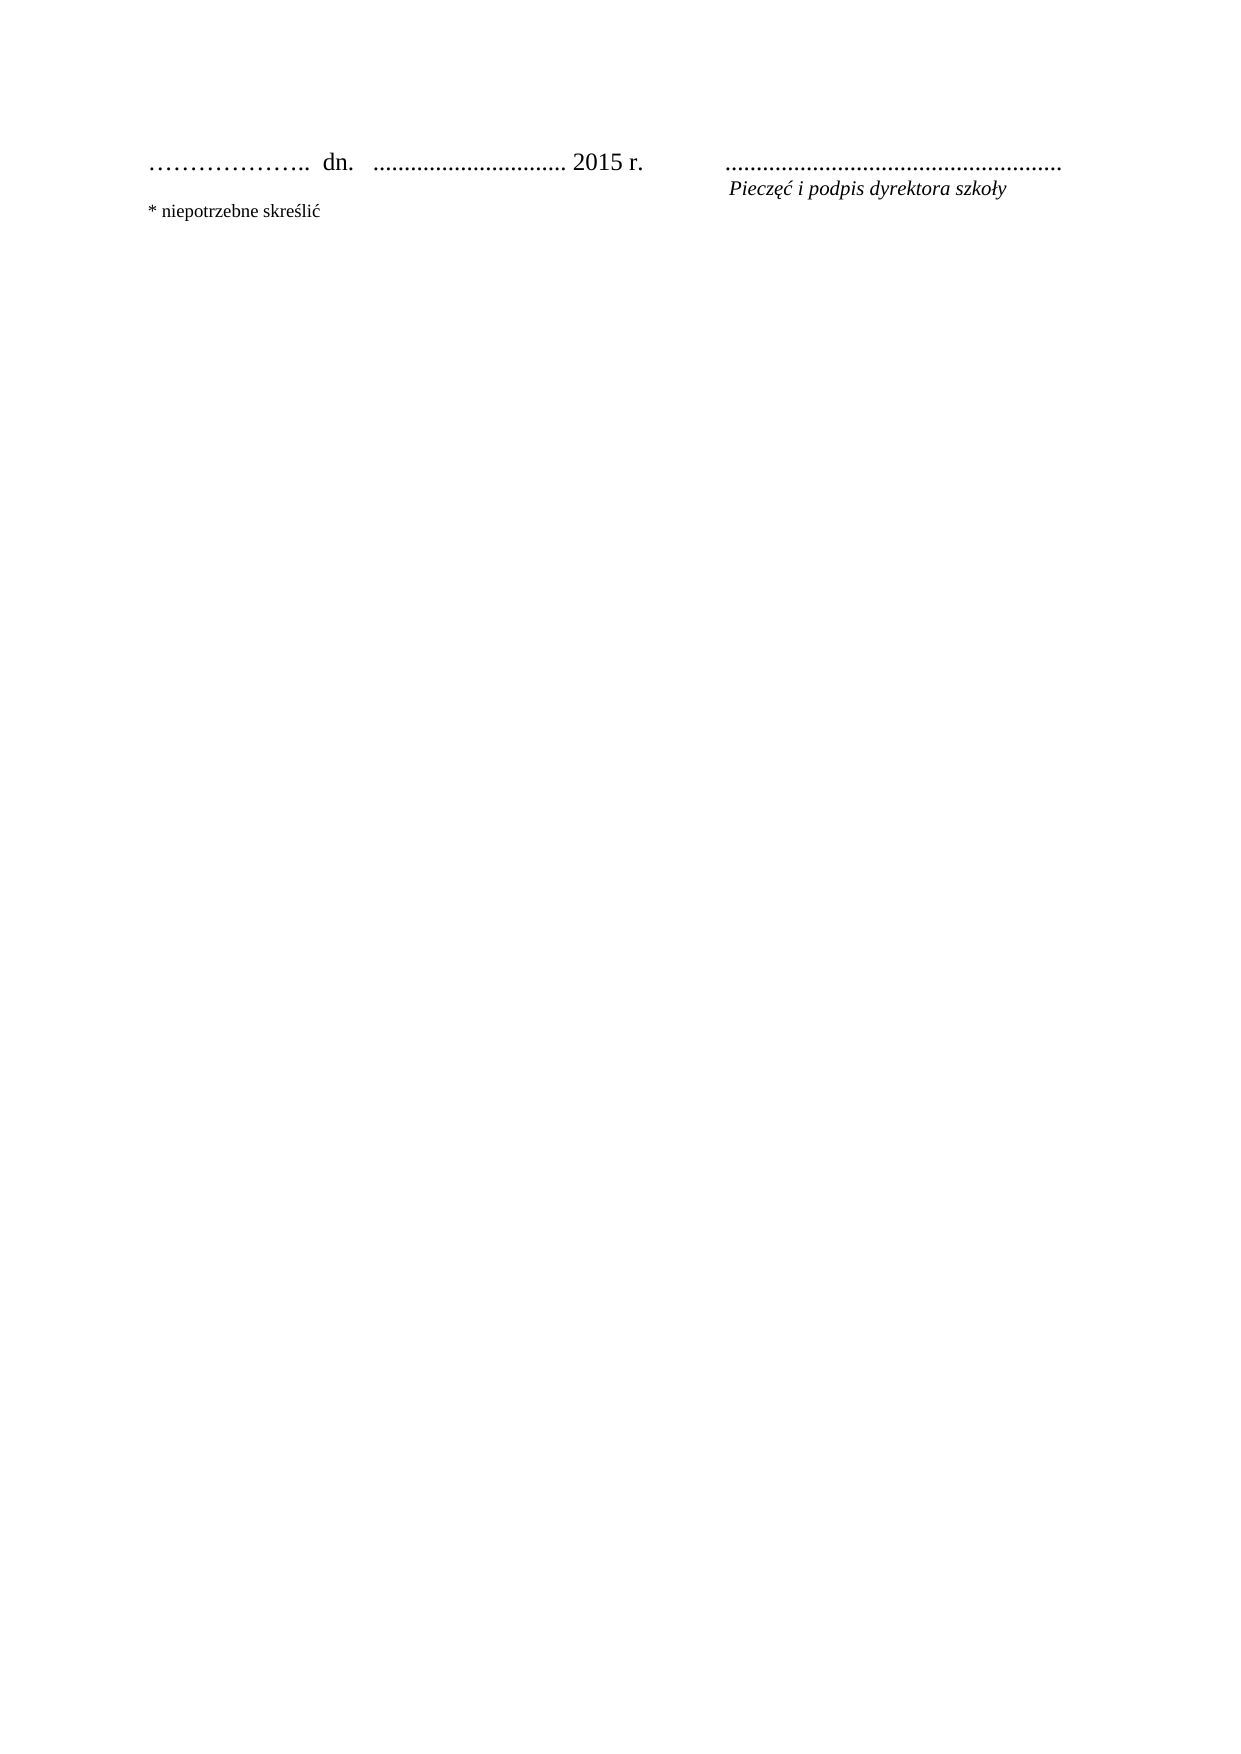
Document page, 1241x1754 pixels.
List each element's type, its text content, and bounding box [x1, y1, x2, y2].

text ……………….. dn. ............................... 2015 r. ...................................................... [148, 147, 1093, 176]
text Pieczęć i podpis dyrektora szkoły [148, 176, 1093, 200]
text * niepotrzebne skreślić [148, 200, 1093, 221]
